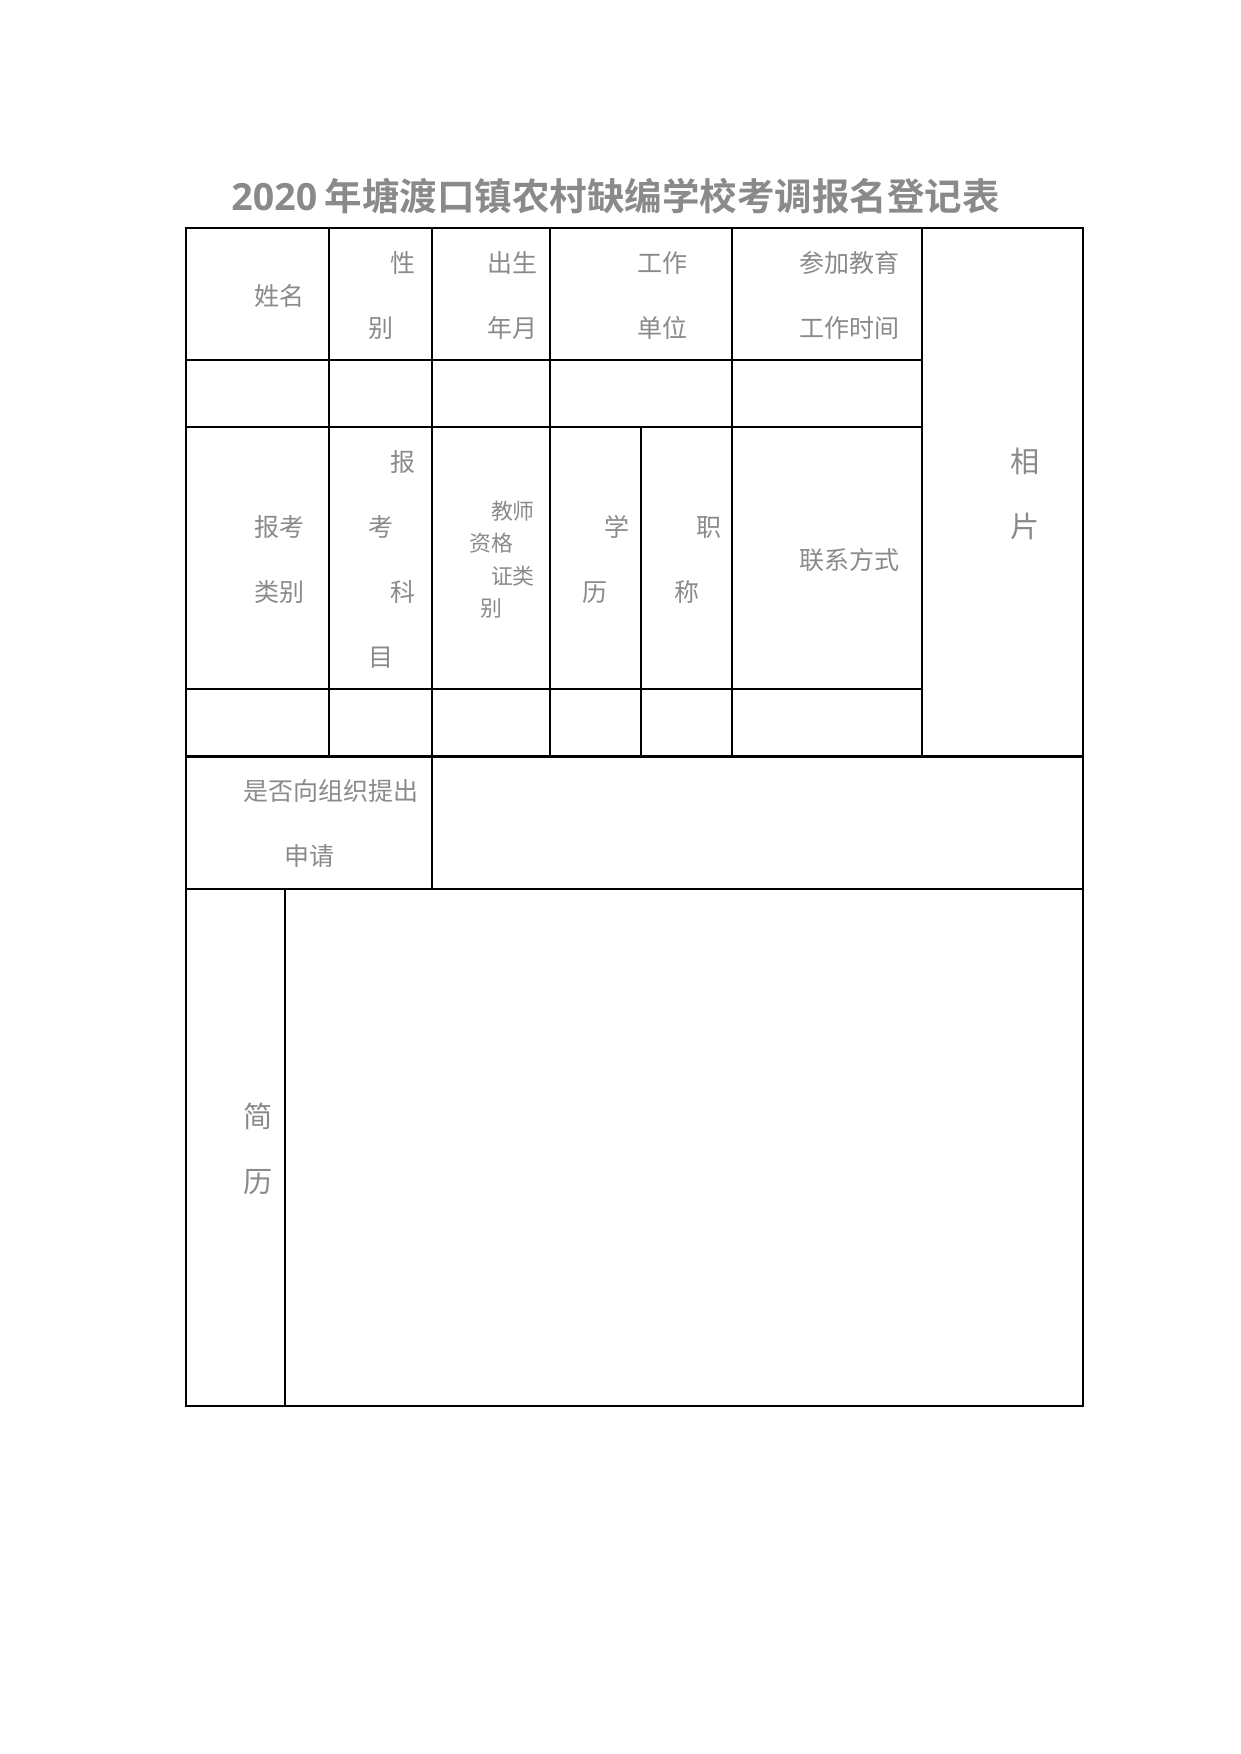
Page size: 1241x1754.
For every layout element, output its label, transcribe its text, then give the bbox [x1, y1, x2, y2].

table_cell [551, 361, 731, 426]
table_cell [330, 361, 431, 426]
table_cell [433, 361, 549, 426]
table_cell [642, 690, 731, 755]
table_cell 报考 类别 [187, 428, 328, 688]
table_cell 学 历 [551, 428, 640, 688]
table_header 相 片 [923, 229, 1082, 755]
table_cell [187, 690, 328, 755]
table_cell [433, 690, 549, 755]
table_cell [187, 361, 328, 426]
table_header 性别 [330, 229, 431, 359]
table_cell [433, 758, 1082, 887]
table_cell 职 称 [642, 428, 731, 688]
table_cell [733, 690, 921, 755]
table_header 参加教育 工作时间 [733, 229, 921, 359]
table_cell 联系方式 [733, 428, 921, 688]
table_cell [733, 361, 921, 426]
text 2020年塘渡口镇农村缺编学校考调报名登记表 [187, 162, 1053, 227]
table_header 工作 单位 [551, 229, 731, 359]
table_cell [286, 890, 1082, 1405]
table_cell 报考 科目 [330, 428, 431, 688]
table_cell 教师资格 证类别 [433, 428, 549, 688]
table_cell [551, 690, 640, 755]
table_cell 是否向组织提出申请 [187, 758, 431, 887]
table_cell 简 历 [187, 890, 284, 1405]
table_header 出生 年月 [433, 229, 549, 359]
table_cell [330, 690, 431, 755]
table_header 姓名 [187, 229, 328, 359]
